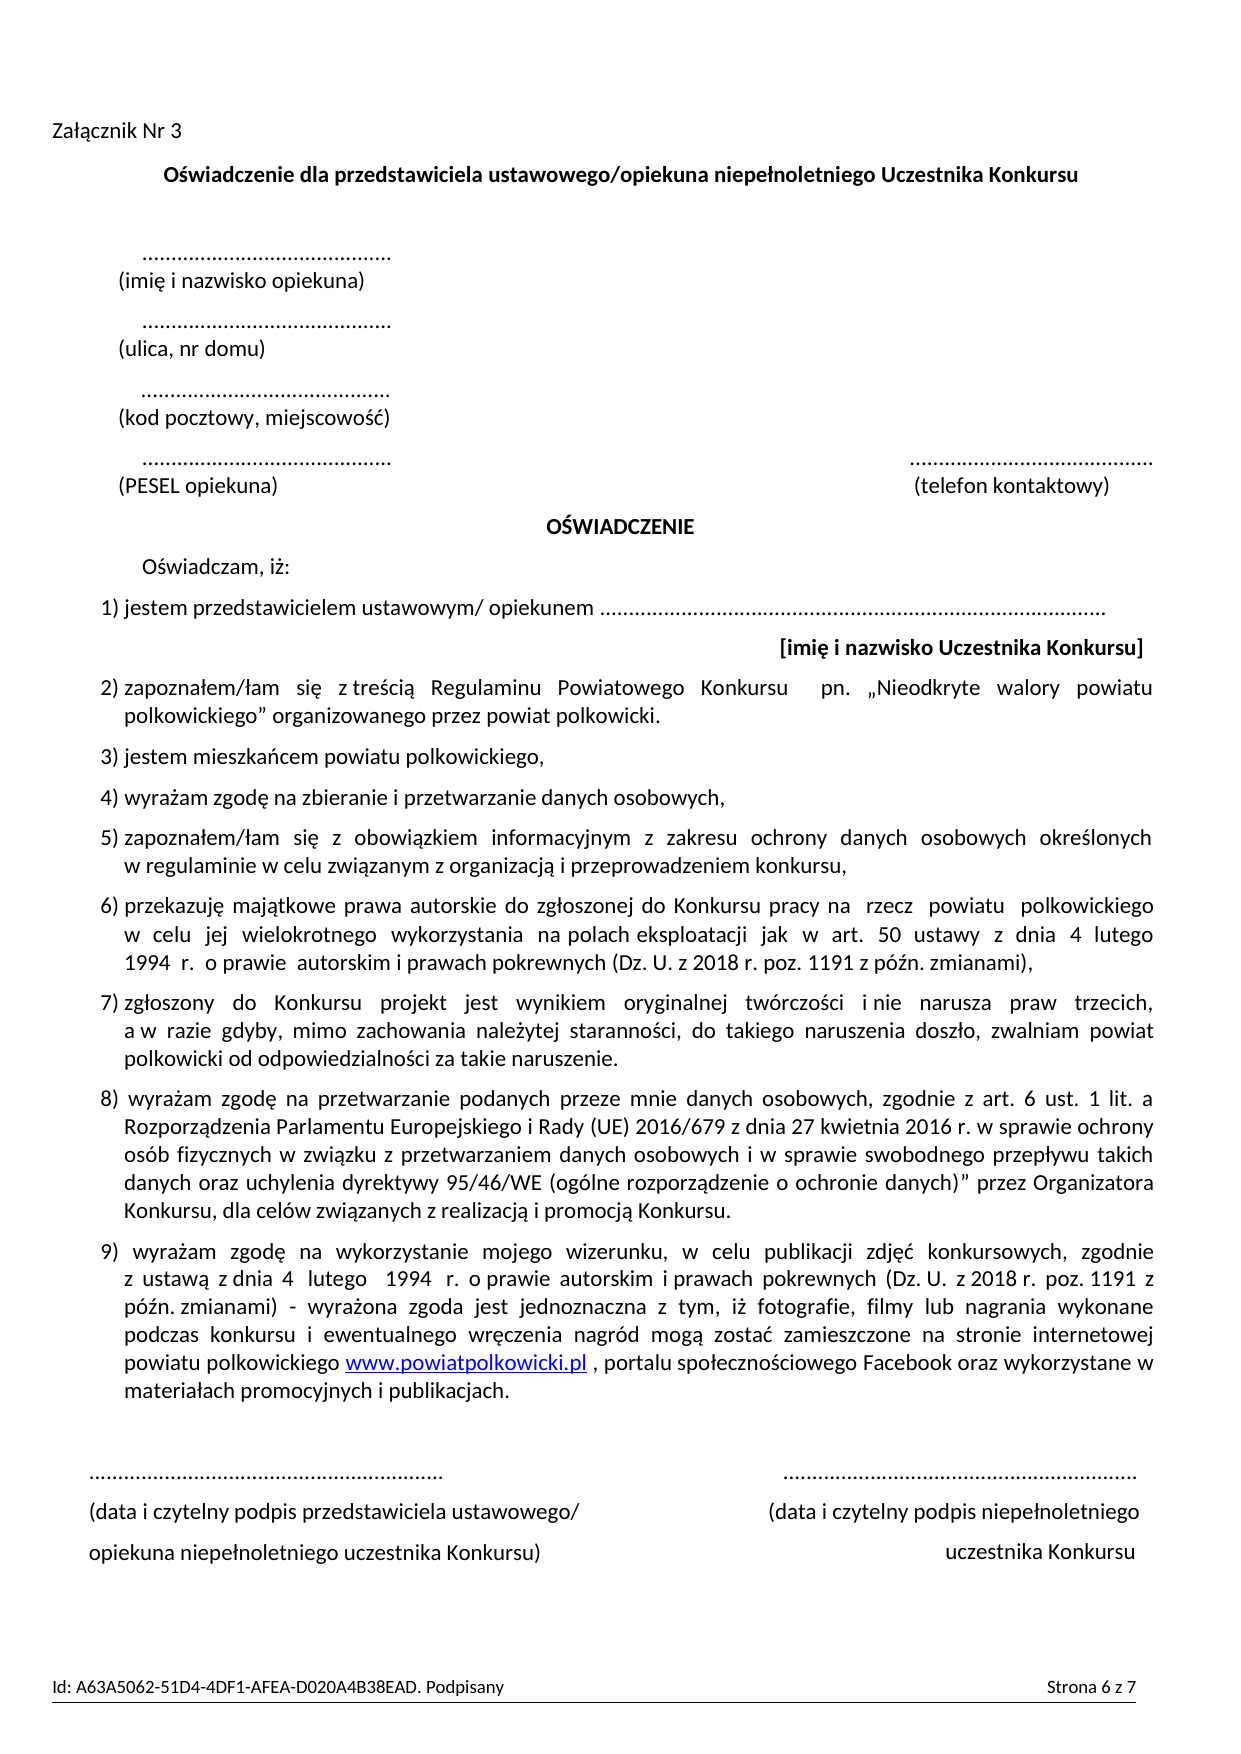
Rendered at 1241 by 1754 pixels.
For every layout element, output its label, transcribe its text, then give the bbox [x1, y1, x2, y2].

text OŚWIADCZENIE [546, 512, 697, 540]
text 2) zapoznałem/łam się z treścią Regulaminu Powiatowego Konkursu pn. „Nieodkryte walory powiatu polkowickiego” organizowanego przez powiat polkowicki. [100, 673, 1154, 729]
text ........................................... (PESEL opiekuna) [118, 443, 396, 499]
text 5) zapoznałem/łam się z obowiązkiem informacyjnym z zakresu ochrony danych osobowych określonych w regulaminie w celu związanym z organizacją i przeprowadzeniem konkursu, [100, 823, 1154, 879]
text 1) jestem przedstawicielem ustawowym/ opiekunem ....................................................................................... [imię i nazwisko Uczestnika Konkursu] [100, 593, 1147, 661]
text uczestnika Konkursu [945, 1537, 1154, 1566]
text ........................................... (imię i nazwisko opiekuna) [118, 238, 396, 294]
text 3) jestem mieszkańcem powiatu polkowickiego, [100, 742, 1154, 770]
text ........................................... (ulica, nr domu) [118, 306, 396, 362]
text 4) wyrażam zgodę na zbieranie i przetwarzanie danych osobowych, [100, 783, 1154, 811]
text Id: A63A5062-51D4-4DF1-AFEA-D020A4B38EAD. Podpisany [52, 1675, 581, 1698]
text Oświadczam, iż: [142, 552, 697, 580]
text ............................................................. (data i czytelny podpis niepełnoletniego [768, 1457, 1144, 1525]
text 9) wyrażam zgodę na wykorzystanie mojego wizerunku, w celu publikacji zdjęć konkursowych, zgodnie z ustawą z dnia 4 lutego 1994 r. o prawie autorskim i prawach pokrewnych (Dz. U. z 2018 r. poz. 1191 z późn. zmianami) - wyrażona zgoda jest jednoznaczna z tym, iż fotografie, filmy lub nagrania wykonane podczas konkursu i ewentualnego wręczenia nagród mogą zostać zamieszczone na stronie internetowej powiatu polkowickiego www.powiatpolkowicki.pl , portalu społecznościowego Facebook oraz wykorzystane w materiałach promocyjnych i publikacjach. [100, 1237, 1154, 1404]
text Strona 6 z 7 [1047, 1675, 1154, 1698]
text ............................................................. [88, 1457, 581, 1485]
text .......................................... (telefon kontaktowy) [909, 443, 1154, 499]
text 8) wyrażam zgodę na przetwarzanie podanych przeze mnie danych osobowych, zgodnie z art. 6 ust. 1 lit. a Rozporządzenia Parlamentu Europejskiego i Rady (UE) 2016/679 z dnia 27 kwietnia 2016 r. w sprawie ochrony osób fizycznych w związku z przetwarzaniem danych osobowych i w sprawie swobodnego przepływu takich danych oraz uchylenia dyrektywy 95/46/WE (ogólne rozporządzenie o ochronie danych)” przez Organizatora Konkursu, dla celów związanych z realizacją i promocją Konkursu. [100, 1084, 1154, 1224]
text 6) przekazuję majątkowe prawa autorskie do zgłoszonej do Konkursu pracy na rzecz powiatu polkowickiego w celu jej wielokrotnego wykorzystania na polach eksploatacji jak w art. 50 ustawy z dnia 4 lutego 1994 r. o prawie autorskim i prawach pokrewnych (Dz. U. z 2018 r. poz. 1191 z późn. zmianami), [100, 892, 1154, 976]
text Załącznik Nr 3 [52, 118, 1152, 143]
text ........................................... (kod pocztowy, miejscowość) [113, 375, 390, 431]
text 7) zgłoszony do Konkursu projekt jest wynikiem oryginalnej twórczości i nie narusza praw trzecich, a w razie gdyby, mimo zachowania należytej staranności, do takiego naruszenia doszło, zwalniam powiat polkowicki od odpowiedzialności za takie naruszenie. [100, 988, 1154, 1072]
text Oświadczenie dla przedstawiciela ustawowego/opiekuna niepełnoletniego Uczestnika Konkursu [163, 160, 1154, 188]
text (data i czytelny podpis przedstawiciela ustawowego/ opiekuna niepełnoletniego uczestnika Konkursu) [88, 1497, 581, 1566]
